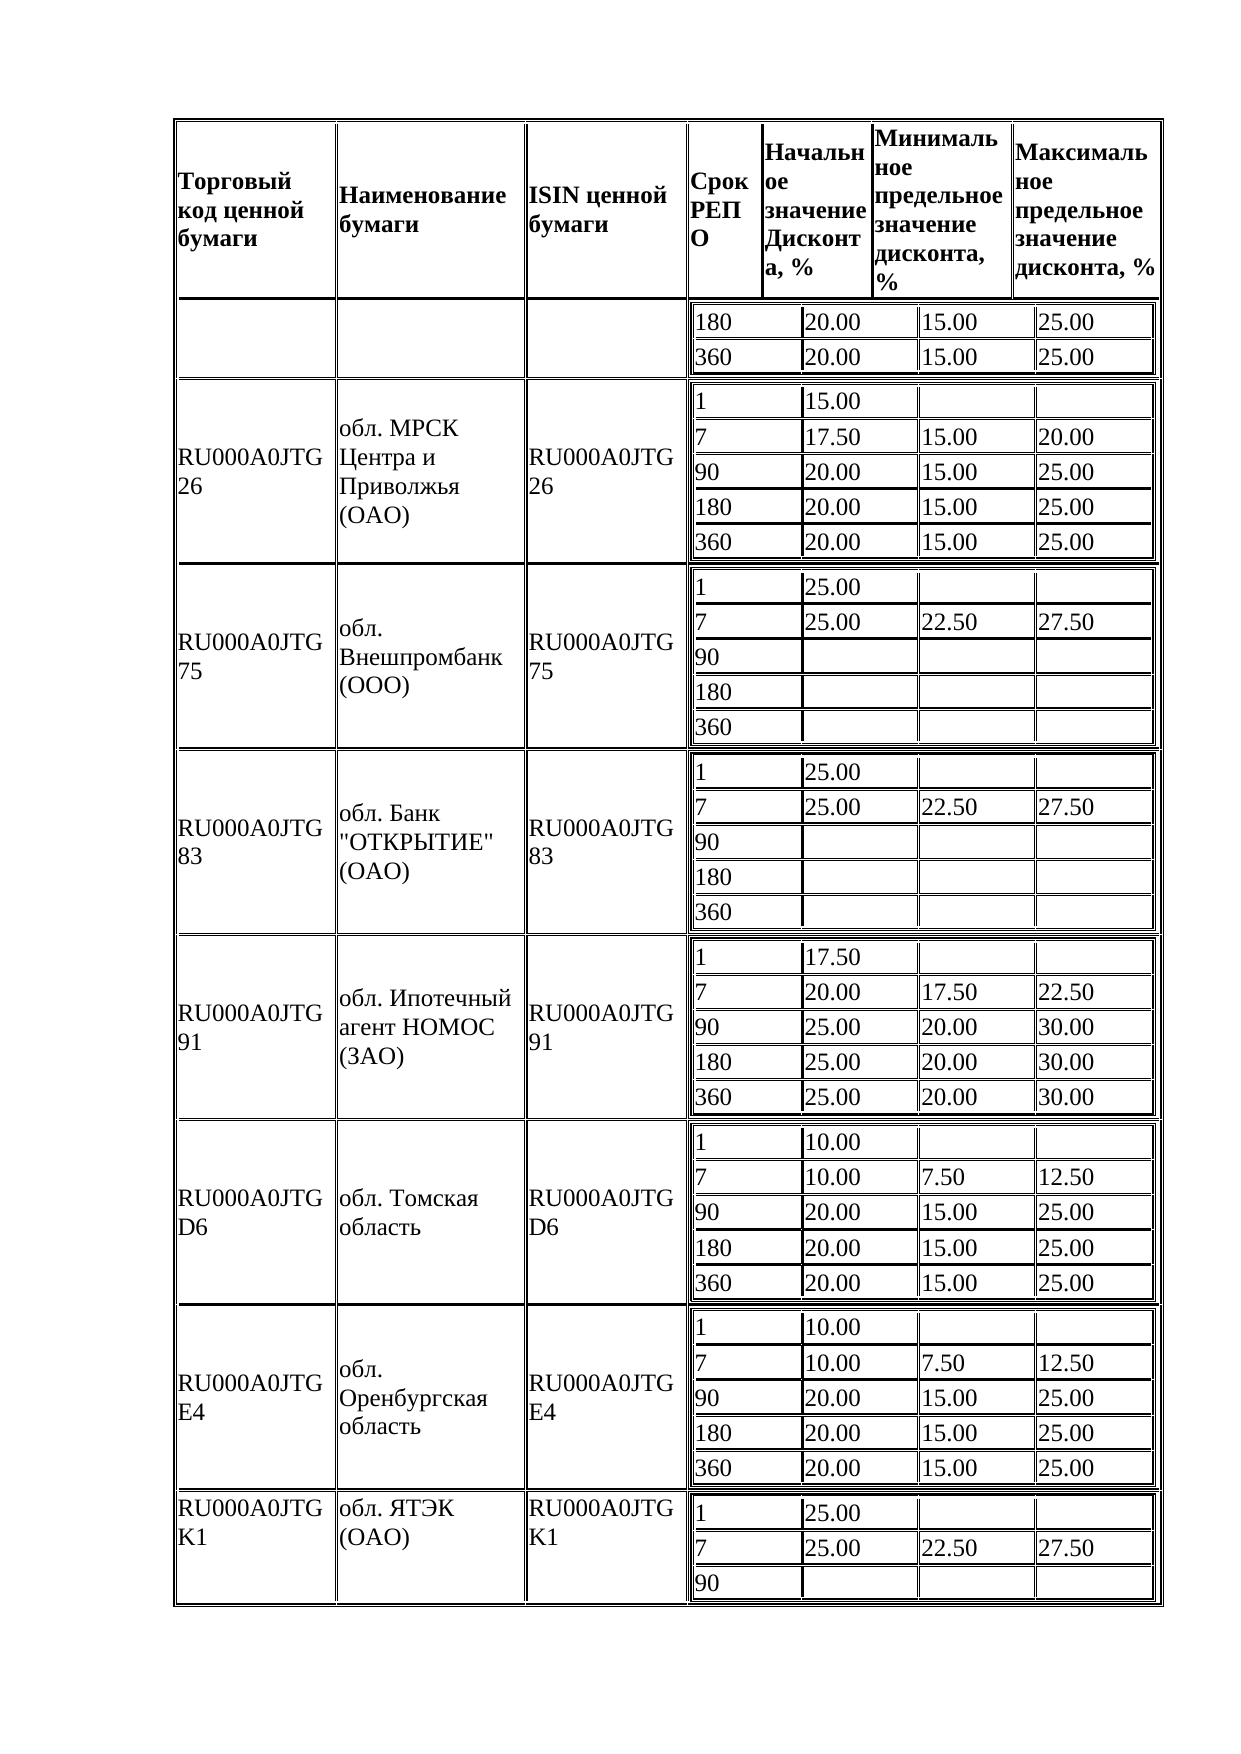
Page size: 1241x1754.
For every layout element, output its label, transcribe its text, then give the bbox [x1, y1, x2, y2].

table_header Максимальное предельное значение дисконта, % [1013, 122, 1160, 297]
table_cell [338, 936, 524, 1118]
table_header Начальное значение Дисконта, % [762, 120, 872, 297]
table_header Торговый код ценной бумаги [177, 122, 337, 297]
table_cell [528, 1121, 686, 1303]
table_header Наименование бумаги [337, 120, 526, 297]
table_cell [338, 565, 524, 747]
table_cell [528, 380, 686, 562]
table_header Срок РЕПО [688, 122, 762, 297]
table_header Минимальное предельное значение дисконта, % [872, 122, 1012, 297]
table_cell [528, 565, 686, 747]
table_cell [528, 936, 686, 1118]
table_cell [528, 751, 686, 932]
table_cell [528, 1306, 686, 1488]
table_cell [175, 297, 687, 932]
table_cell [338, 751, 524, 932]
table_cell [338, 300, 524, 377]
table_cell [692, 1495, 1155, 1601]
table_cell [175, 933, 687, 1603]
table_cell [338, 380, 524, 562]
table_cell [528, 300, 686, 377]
table_header ISIN ценной бумаги [526, 122, 687, 297]
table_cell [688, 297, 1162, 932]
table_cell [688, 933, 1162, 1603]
